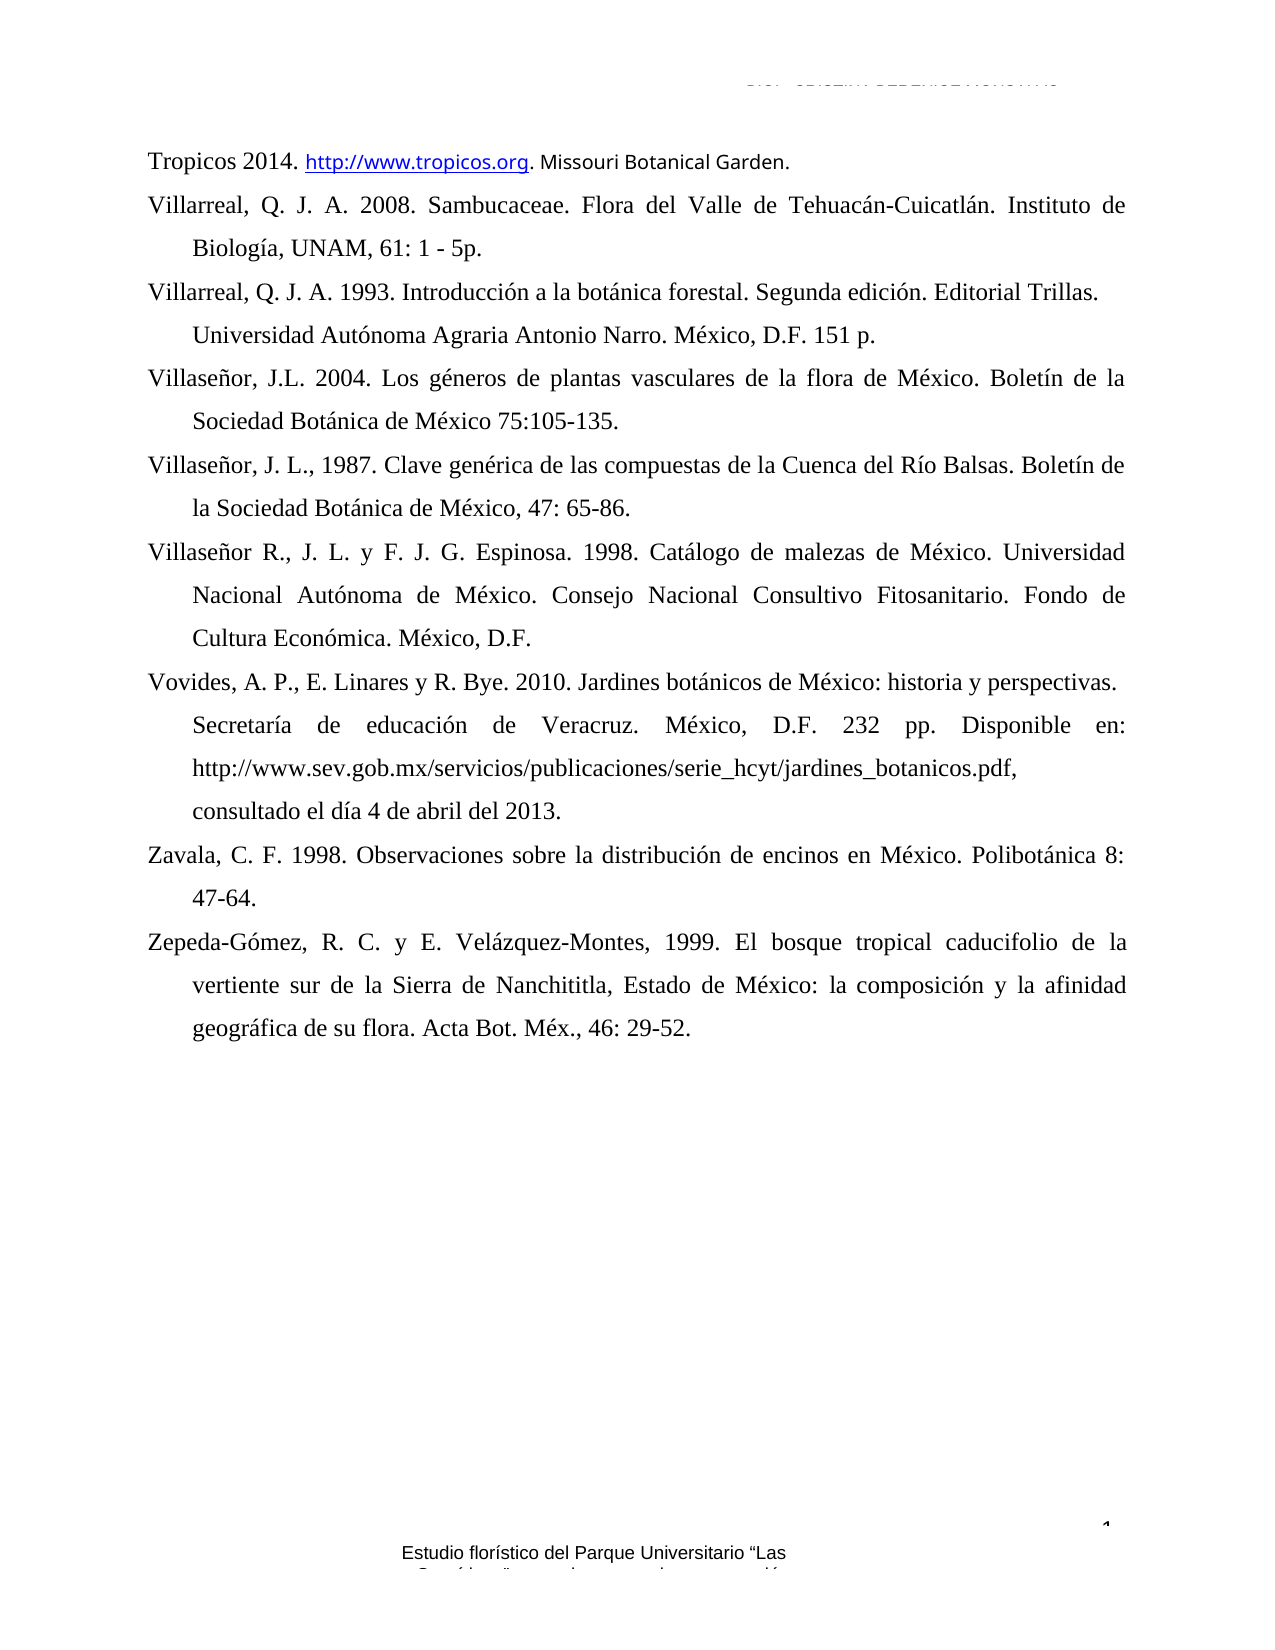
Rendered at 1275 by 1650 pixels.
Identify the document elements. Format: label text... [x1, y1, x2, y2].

text Tropicos 2014. http://www.tropicos.org. Missouri Botanical Garden. [147, 146, 1131, 176]
text Vovides, A. P., E. Linares y R. Bye. 2010. Jardines botánicos de México: historia y perspectivas. Secretaría de educación de Veracruz. México, D.F. 232 pp. Disponible en: http://www.sev.gob.mx/servicios/publicaciones/serie_hcyt/jardines_botanicos.pdf, consultado el día 4 de abril del 2013. [147, 667, 1126, 825]
text Zavala, C. F. 1998. Observaciones sobre la distribución de encinos en México. Polibotánica 8: 47-64. [147, 840, 1126, 912]
text Zepeda-Gómez, R. C. y E. Velázquez-Montes, 1999. El bosque tropical caducifolio de la vertiente sur de la Sierra de Nanchititla, Estado de México: la composición y la afinidad geográfica de su flora. Acta Bot. Méx., 46: 29-52. [147, 927, 1127, 1042]
text Villaseñor, J. L., 1987. Clave genérica de las compuestas de la Cuenca del Río Balsas. Boletín de la Sociedad Botánica de México, 47: 65-86. [147, 450, 1126, 522]
text Villarreal, Q. J. A. 1993. Introducción a la botánica forestal. Segunda edición. Editorial Trillas. [147, 277, 1131, 306]
text Villarreal, Q. J. A. 2008. Sambucaceae. Flora del Valle de Tehuacán-Cuicatlán. Instituto de Biología, UNAM, 61: 1 - 5p. [147, 190, 1128, 262]
text Villaseñor R., J. L. y F. J. G. Espinosa. 1998. Catálogo de malezas de México. Universidad Nacional Autónoma de México. Consejo Nacional Consultivo Fitosanitario. Fondo de Cultura Económica. México, D.F. [147, 537, 1127, 652]
text Villaseñor, J.L. 2004. Los géneros de plantas vasculares de la flora de México. Boletín de la Sociedad Botánica de México 75:105-135. [147, 363, 1126, 435]
text Universidad Autónoma Agraria Antonio Narro. México, D.F. 151 p. [192, 320, 1131, 349]
